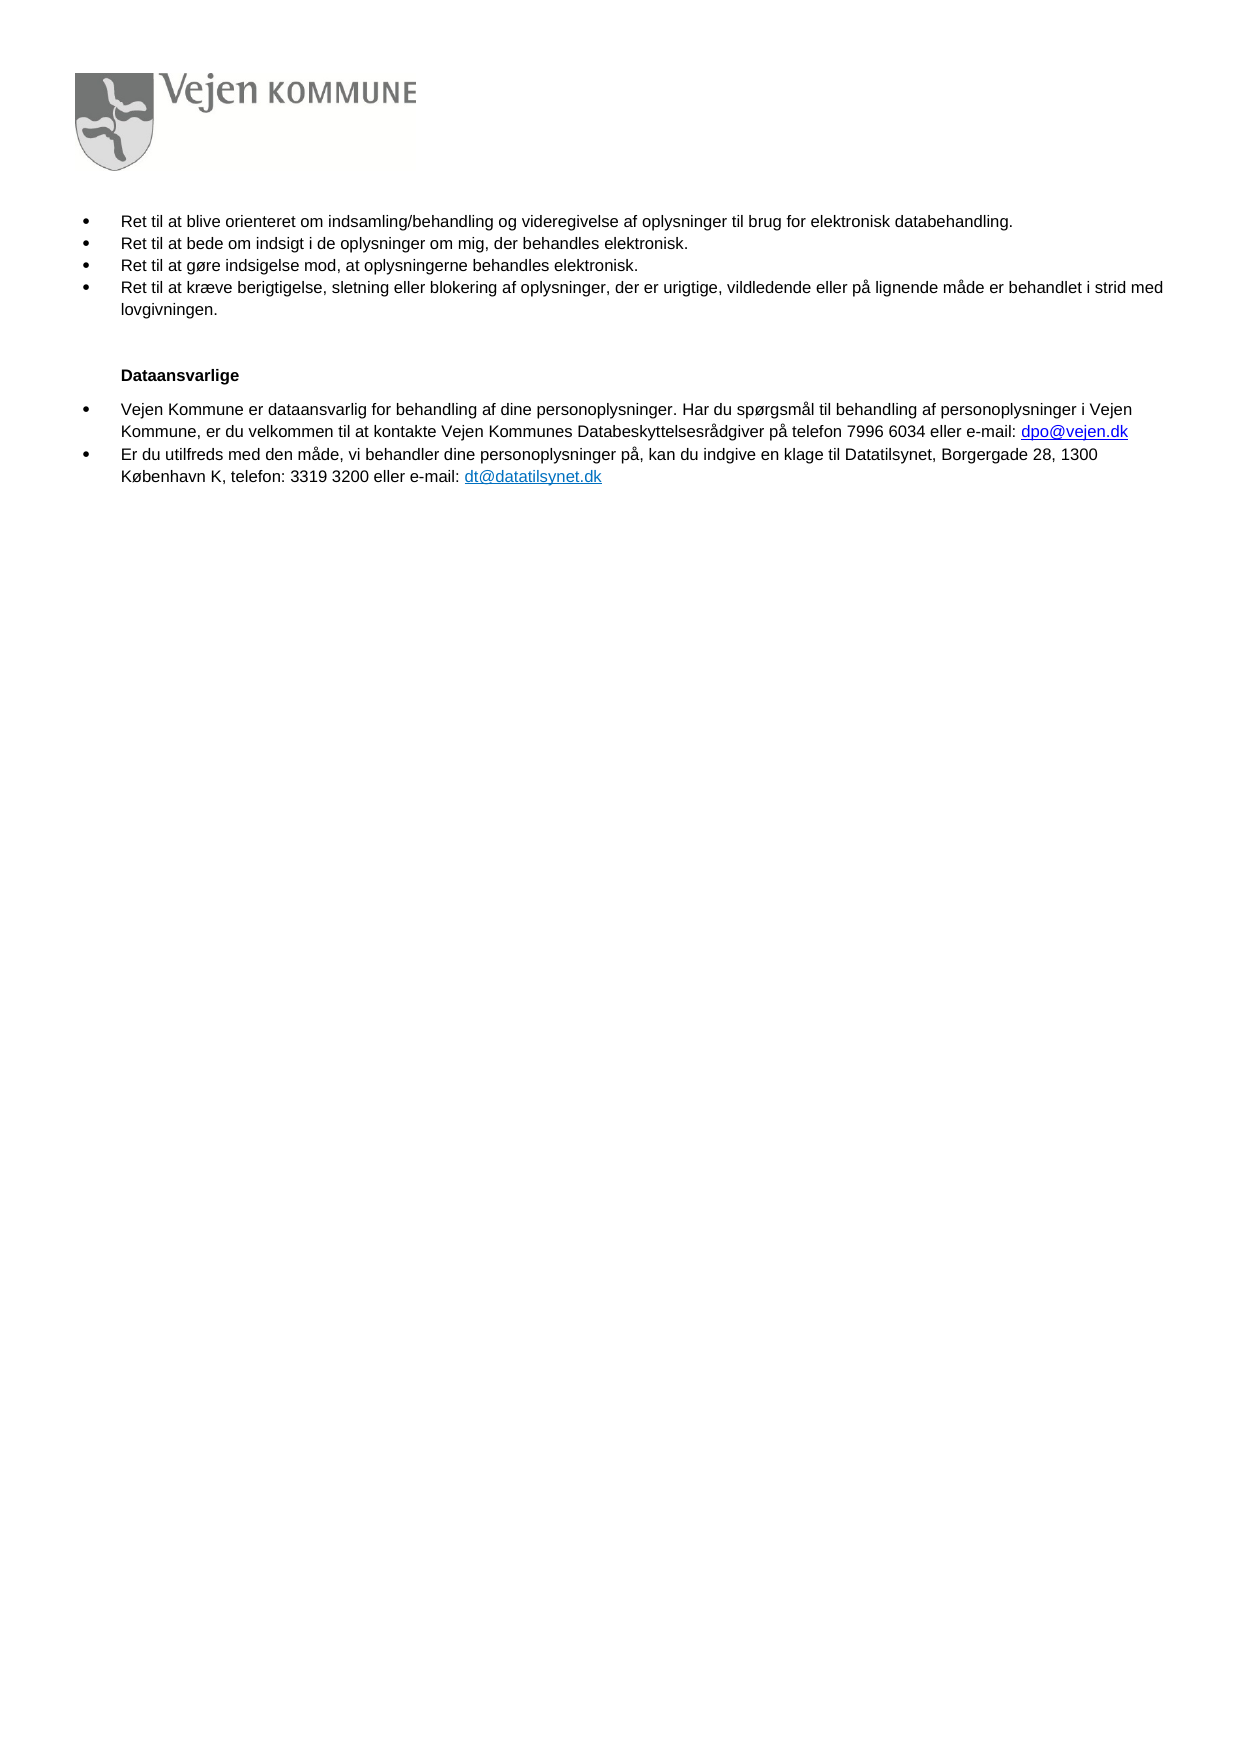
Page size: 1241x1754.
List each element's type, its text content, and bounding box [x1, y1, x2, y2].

picture [75, 73, 416, 171]
list Ret til at kræve berigtigelse, sletning eller blokering af oplysninger, der er urigtige, vildledende eller på lignende måde er behandlet i strid med lovgivningen. [83, 278, 1165, 319]
list Er du utilfreds med den måde, vi behandler dine personoplysninger på, kan du indgive en klage til Datatilsynet, Borgergade 28, 1300 København K, telefon: 3319 3200 eller e-mail: dt@datatilsynet.dk [83, 444, 1103, 486]
list Ret til at gøre indsigelse mod, at oplysningerne behandles elektronisk. [83, 256, 1165, 275]
text Dataansvarlige [121, 366, 1165, 385]
list Ret til at bede om indsigt i de oplysninger om mig, der behandles elektronisk. [83, 233, 1165, 253]
list Vejen Kommune er dataansvarlig for behandling af dine personoplysninger. Har du spørgsmål til behandling af personoplysninger i Vejen Kommune, er du velkommen til at kontakte Vejen Kommunes Databeskyttelsesrådgiver på telefon 7996 6034 eller e-mail: dpo@vejen.dk [83, 400, 1165, 441]
list Ret til at blive orienteret om indsamling/behandling og videregivelse af oplysninger til brug for elektronisk databehandling. [83, 211, 1165, 231]
